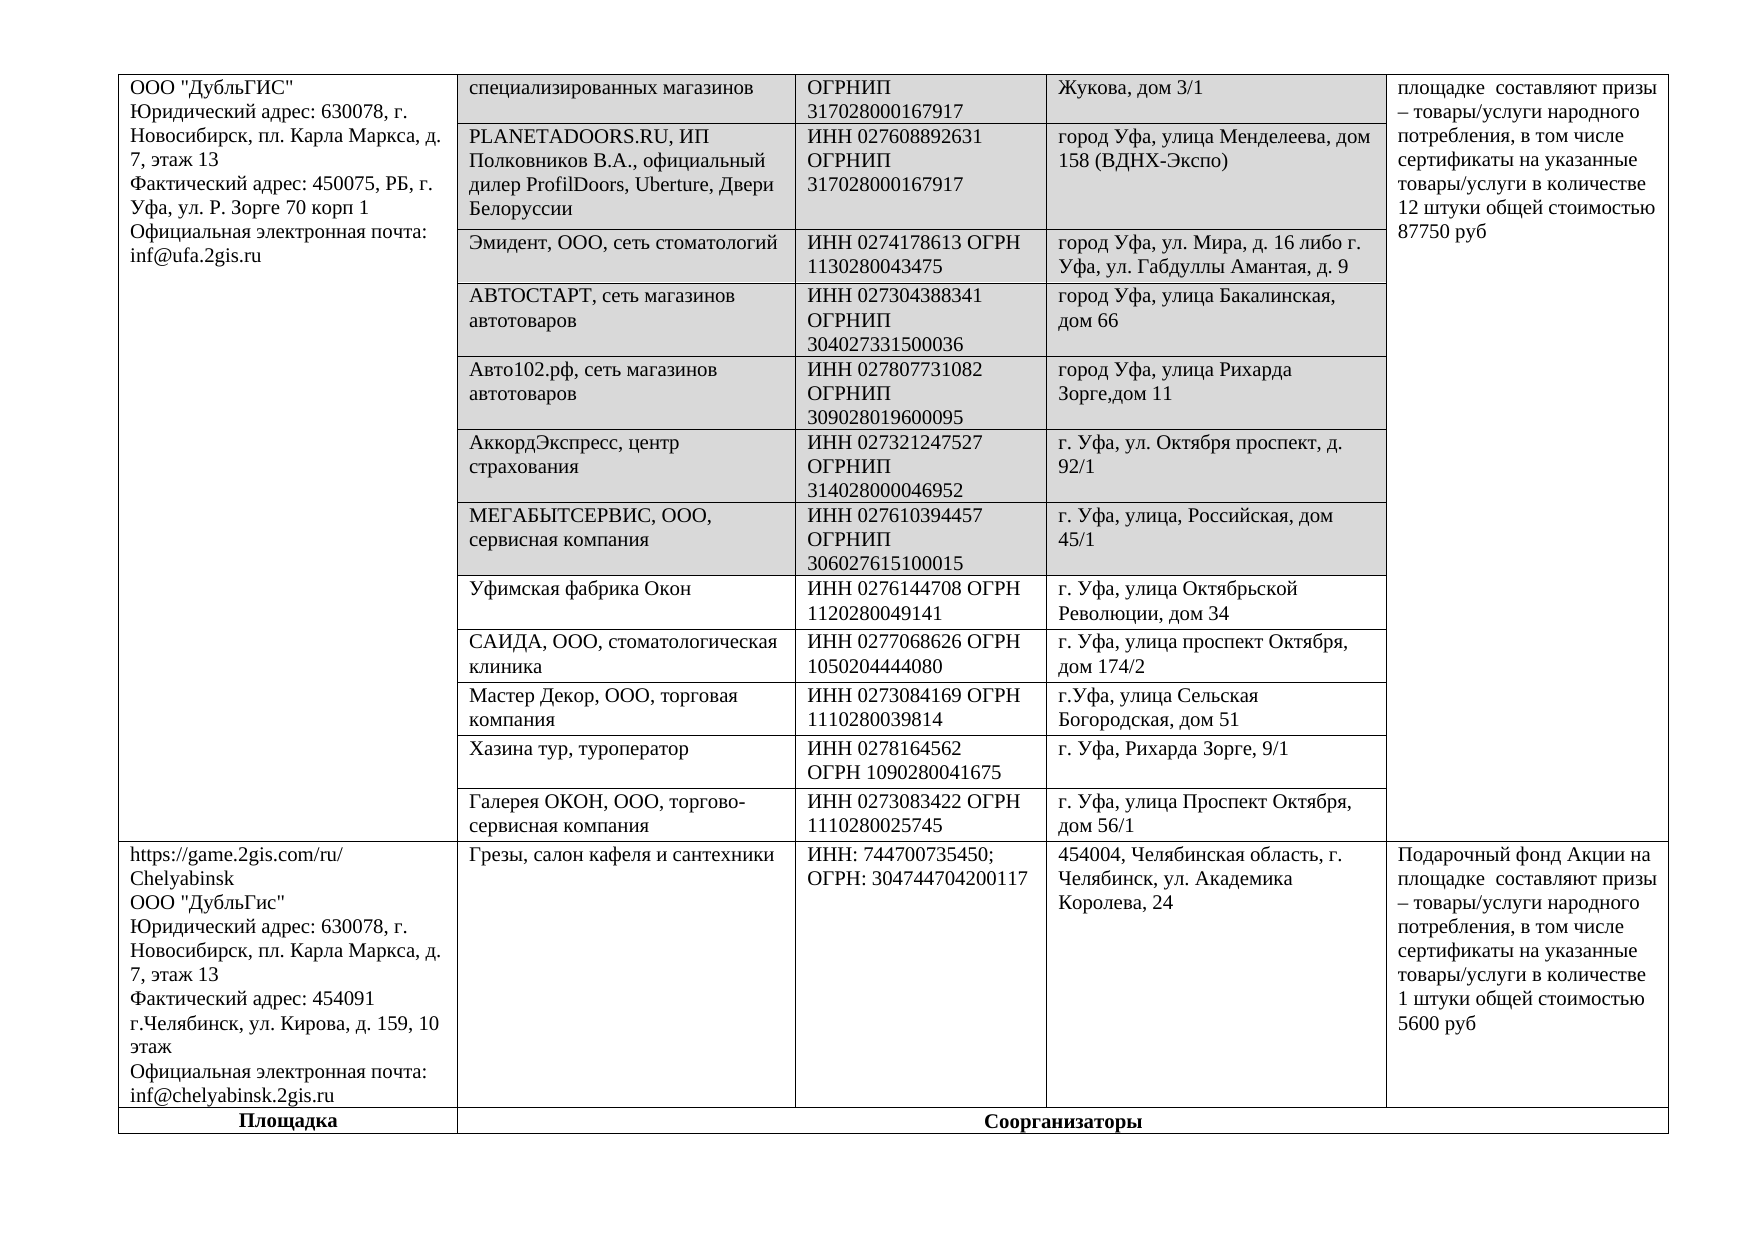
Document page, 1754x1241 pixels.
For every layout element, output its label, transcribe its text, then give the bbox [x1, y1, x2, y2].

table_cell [1047, 75, 1386, 123]
table_cell г. Уфа, ул. Октября проспект, д. 92/1 [1047, 430, 1386, 502]
table_cell город Уфа, улица Рихарда Зорге,дом 11 [1047, 357, 1386, 429]
table_cell г. Уфа, Рихарда Зорге, 9/1 [1047, 736, 1386, 788]
table_cell Уфимская фабрика Окон [458, 576, 795, 628]
table_cell ИНН 0276144708 ОГРН 1120280049141 [796, 576, 1046, 628]
table_cell г. Уфа, улица Проспект Октября, дом 56/1 [1047, 789, 1386, 841]
table_cell город Уфа, ул. Мира, д. 16 либо г. Уфа, ул. Габдуллы Амантая, д. 9 [1047, 230, 1386, 282]
table_cell ИНН 0278164562 ОГРН 1090280041675 [796, 736, 1046, 788]
table_cell город Уфа, улица Менделеева, дом 158 (ВДНХ-Экспо) [1047, 124, 1386, 229]
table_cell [1387, 75, 1668, 841]
table_cell PLANETADOORS.RU, ИП Полковников В.А., официальный дилер ProfilDoors, Uberture, Двери Белоруссии [458, 124, 795, 229]
table_cell Мастер Декор, ООО, торговая компания [458, 683, 795, 735]
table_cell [119, 75, 457, 841]
table_cell САИДА, ООО, стоматологическая клиника [458, 630, 795, 682]
table_cell г. Уфа, улица, Российская, дом 45/1 [1047, 503, 1386, 575]
table_cell ИНН: 744700735450; ОГРН: 304744704200117 [796, 842, 1046, 1107]
table_cell ИНН 027321247527 ОГРНИП 314028000046952 [796, 430, 1046, 502]
table_cell Подарочный фонд Акции на площадке составляют призы – товары/услуги народного потребления, в том числе сертификаты на указанные товары/услуги в количестве 1 штуки общей стоимостью 5600 руб [1387, 842, 1668, 1107]
table_cell ИНН 0273083422 ОГРН 1110280025745 [796, 789, 1046, 841]
table_cell Соорганизаторы [458, 1108, 1668, 1133]
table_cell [796, 75, 1046, 123]
table_cell Грезы, салон кафеля и сантехники [458, 842, 795, 1107]
table_cell ИНН 0277068626 ОГРН 1050204444080 [796, 630, 1046, 682]
table_cell https://game.2gis.com/ru/Chelyabinsk ООО "ДубльГис" Юридический адрес: 630078, г. Новосибирск, пл. Карла Маркса, д. 7, этаж 13 Фактический адрес: 454091 г.Челябинск, ул. Кирова, д. 159, 10 этаж Официальная электронная почта: inf@chelyabinsk.2gis.ru [119, 842, 457, 1107]
table_cell ИНН 027304388341 ОГРНИП 304027331500036 [796, 284, 1046, 356]
table_cell АВТОСТАРТ, сеть магазинов автотоваров [458, 284, 795, 356]
table_cell г.Уфа, улица Сельская Богородская, дом 51 [1047, 683, 1386, 735]
table_cell Эмидент, ООО, сеть стоматологий [458, 230, 795, 282]
table_cell АккордЭкспресс, центр страхования [458, 430, 795, 502]
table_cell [458, 75, 795, 123]
table_cell ИНН 0273084169 ОГРН 1110280039814 [796, 683, 1046, 735]
table_cell МЕГАБЫТСЕРВИС, ООО, сервисная компания [458, 503, 795, 575]
table_cell город Уфа, улица Бакалинская, дом 66 [1047, 284, 1386, 356]
table_cell ИНН 0274178613 ОГРН 1130280043475 [796, 230, 1046, 282]
table_cell ИНН 027807731082 ОГРНИП 309028019600095 [796, 357, 1046, 429]
table_cell г. Уфа, улица Октябрьской Революции, дом 34 [1047, 576, 1386, 628]
table_cell Площадка [119, 1108, 457, 1133]
table_cell Авто102.рф, сеть магазинов автотоваров [458, 357, 795, 429]
table_cell г. Уфа, улица проспект Октября, дом 174/2 [1047, 630, 1386, 682]
table_cell 454004, Челябинская область, г. Челябинск, ул. Академика Королева, 24 [1047, 842, 1386, 1107]
table_cell ИНН 027608892631 ОГРНИП 317028000167917 [796, 124, 1046, 229]
table_cell Хазина тур, туроператор [458, 736, 795, 788]
table_cell Галерея ОКОН, ООО, торгово-сервисная компания [458, 789, 795, 841]
table_cell ИНН 027610394457 ОГРНИП 306027615100015 [796, 503, 1046, 575]
